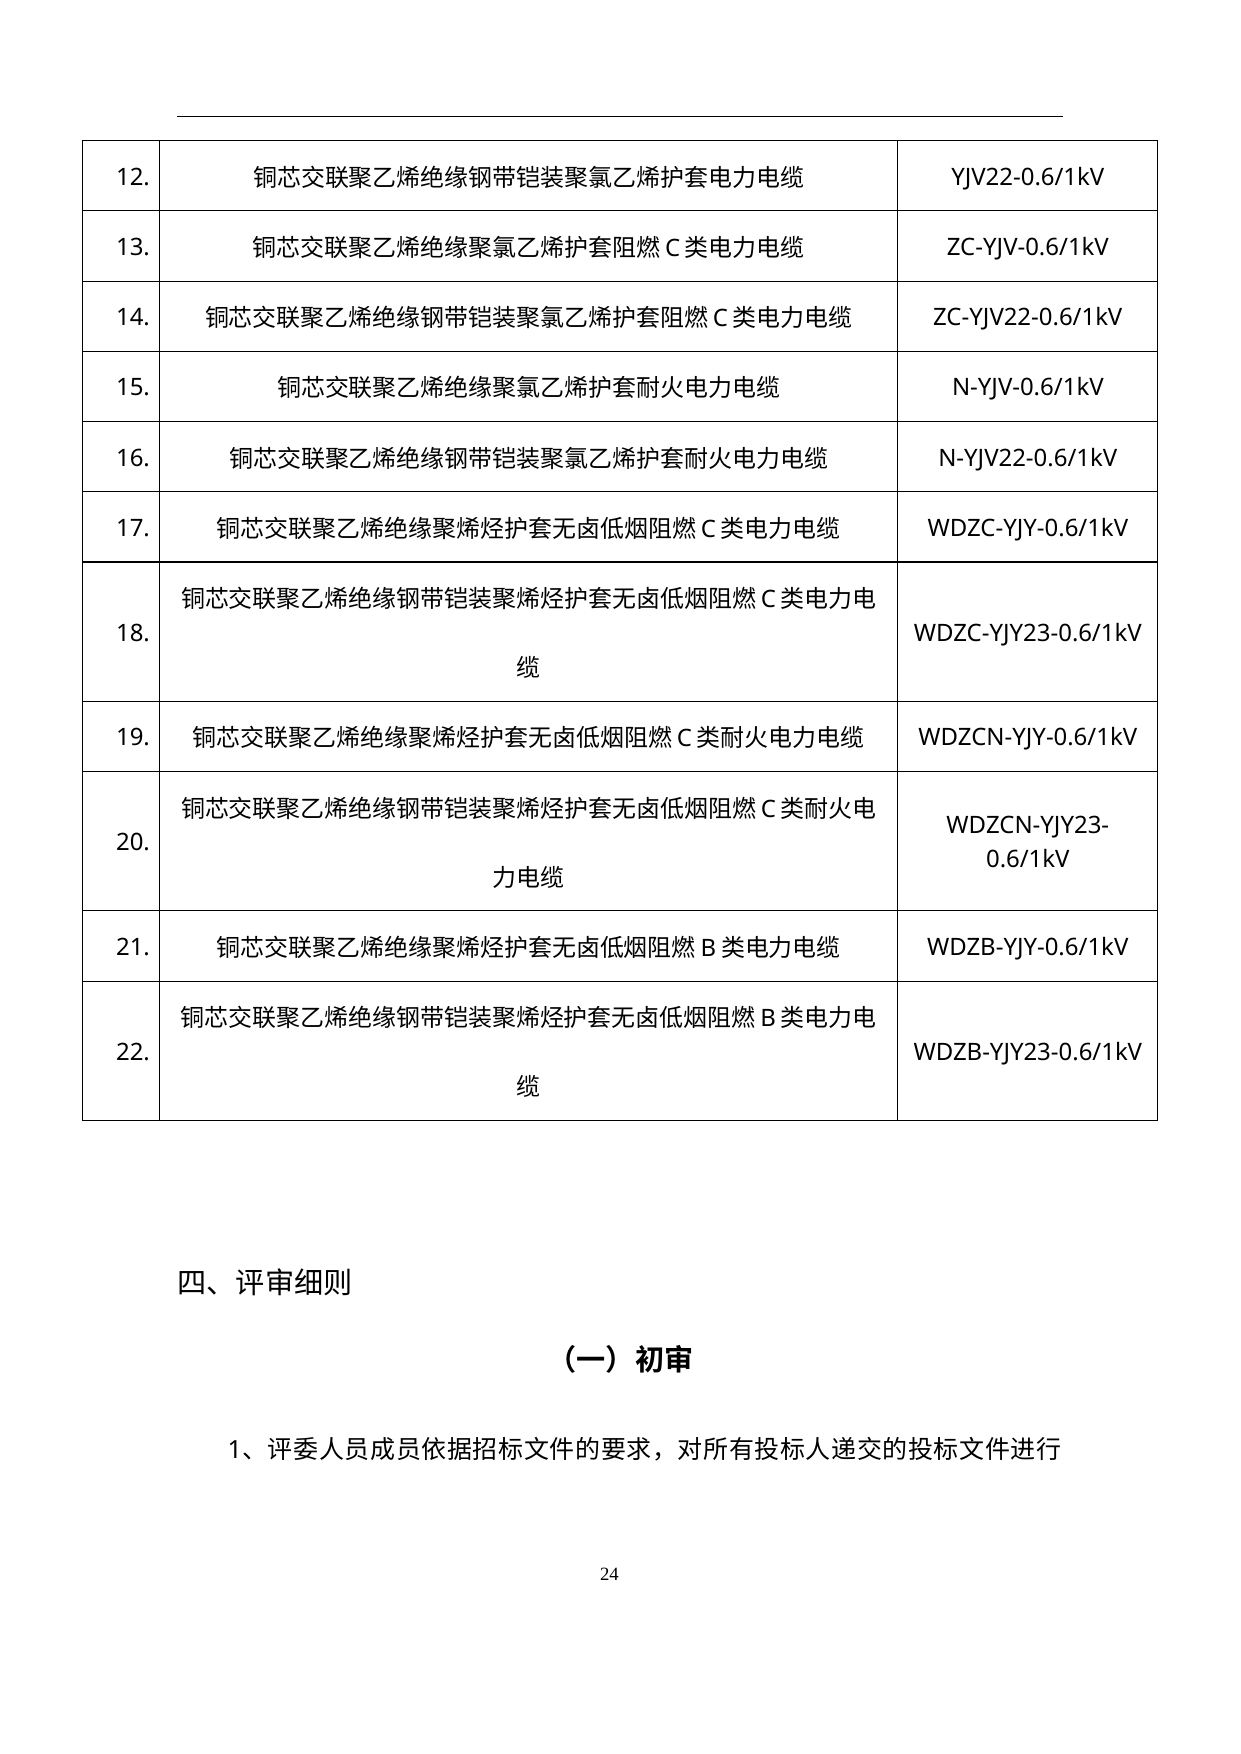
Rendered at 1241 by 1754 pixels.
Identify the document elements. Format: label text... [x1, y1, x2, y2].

table_cell 铜芯交联聚乙烯绝缘钢带铠装聚烯烃护套无卤低烟阻燃C类耐火电力电缆 [160, 772, 897, 910]
table_cell [83, 702, 159, 771]
table_cell 铜芯交联聚乙烯绝缘聚氯乙烯护套阻燃C类电力电缆 [160, 211, 897, 281]
table_cell ZC-YJV-0.6/1kV [898, 211, 1157, 281]
table_cell [83, 563, 159, 701]
table_cell [83, 492, 159, 561]
table_cell 铜芯交联聚乙烯绝缘聚烯烃护套无卤低烟阻燃C类电力电缆 [160, 492, 897, 561]
text （一）初审 [177, 1323, 1063, 1392]
table_cell 铜芯交联聚乙烯绝缘钢带铠装聚氯乙烯护套电力电缆 [160, 141, 897, 210]
table_cell WDZCN-YJY-0.6/1kV [898, 702, 1157, 771]
table_cell 铜芯交联聚乙烯绝缘钢带铠装聚烯烃护套无卤低烟阻燃B类电力电缆 [160, 982, 897, 1120]
table_cell WDZC-YJY-0.6/1kV [898, 492, 1157, 561]
table_cell WDZC-YJY23-0.6/1kV [898, 563, 1157, 701]
table_cell WDZB-YJY23-0.6/1kV [898, 982, 1157, 1120]
text 四、评审细则 [177, 1259, 1063, 1302]
table_cell 铜芯交联聚乙烯绝缘聚氯乙烯护套耐火电力电缆 [160, 352, 897, 421]
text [177, 1413, 1063, 1482]
table_cell YJV22-0.6/1kV [898, 141, 1157, 210]
table_cell WDZCN-YJY23-0.6/1kV [898, 772, 1157, 910]
table_cell [83, 982, 159, 1120]
table_cell N-YJV22-0.6/1kV [898, 422, 1157, 491]
table_cell [83, 422, 159, 491]
table_cell [83, 211, 159, 281]
table_cell [83, 141, 159, 210]
table_cell 铜芯交联聚乙烯绝缘聚烯烃护套无卤低烟阻燃C类耐火电力电缆 [160, 702, 897, 771]
table_cell ZC-YJV22-0.6/1kV [898, 282, 1157, 351]
table_cell 铜芯交联聚乙烯绝缘聚烯烃护套无卤低烟阻燃B类电力电缆 [160, 911, 897, 981]
table_cell [83, 282, 159, 351]
table_cell [83, 911, 159, 981]
table_cell 铜芯交联聚乙烯绝缘钢带铠装聚烯烃护套无卤低烟阻燃C类电力电缆 [160, 563, 897, 701]
table_cell [83, 352, 159, 421]
table_cell [83, 772, 159, 910]
table_cell 铜芯交联聚乙烯绝缘钢带铠装聚氯乙烯护套耐火电力电缆 [160, 422, 897, 491]
table_cell N-YJV-0.6/1kV [898, 352, 1157, 421]
table_cell 铜芯交联聚乙烯绝缘钢带铠装聚氯乙烯护套阻燃C类电力电缆 [160, 282, 897, 351]
table_cell WDZB-YJY-0.6/1kV [898, 911, 1157, 981]
